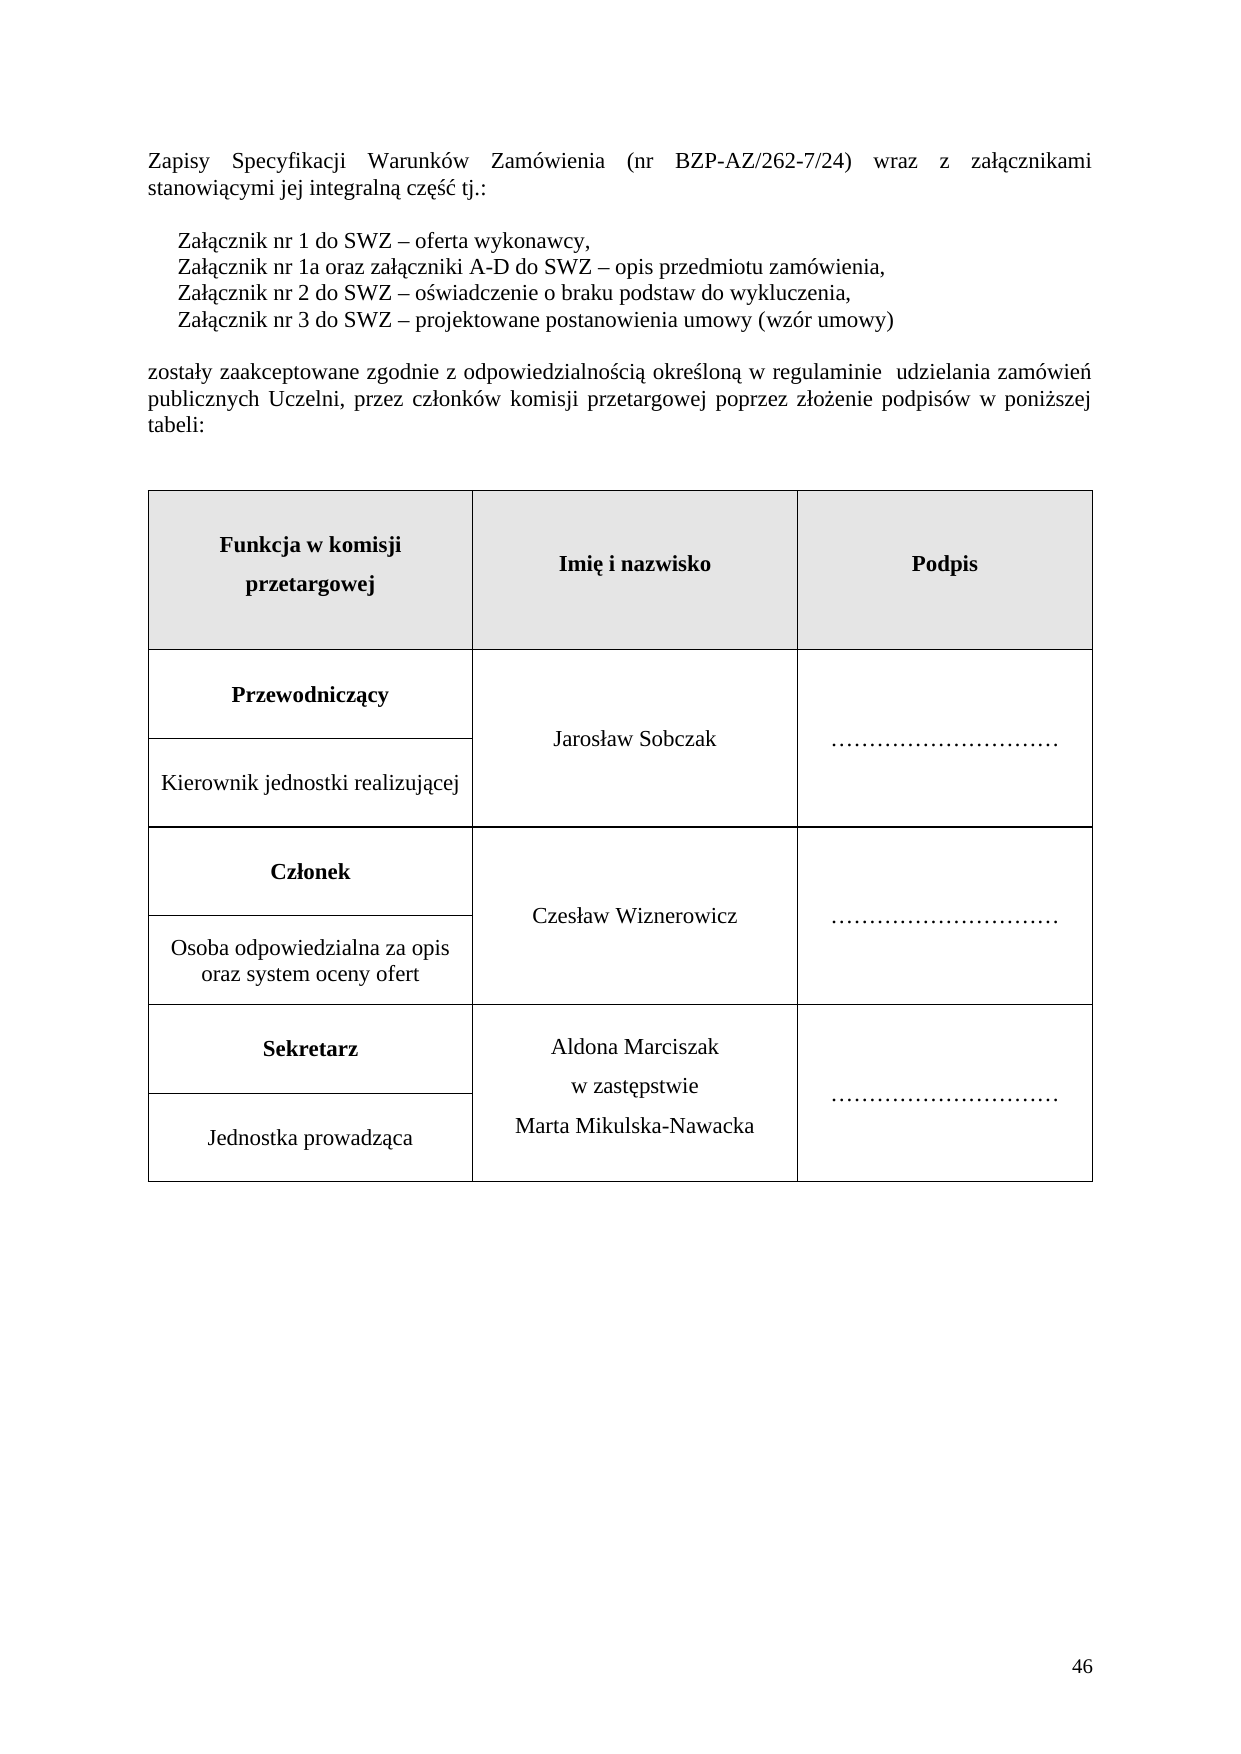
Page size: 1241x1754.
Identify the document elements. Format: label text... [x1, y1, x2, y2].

table_cell ………………………… [798, 650, 1092, 826]
text Załącznik nr 1 do SWZ – oferta wykonawcy, [148, 227, 1093, 253]
table_cell ………………………… [798, 828, 1092, 1004]
table_cell Aldona Marciszak w zastępstwie Marta Mikulska-Nawacka [473, 1005, 797, 1181]
text zostały zaakceptowane zgodnie z odpowiedzialnością określoną w regulaminie udzielania zamówień publicznych Uczelni, przez członków komisji przetargowej poprzez złożenie podpisów w poniższej tabeli: [148, 358, 1093, 437]
table_header Podpis [798, 491, 1092, 649]
table_header Imię i nazwisko [473, 491, 797, 649]
table_cell Przewodniczący [149, 650, 472, 738]
table_cell ………………………… [798, 1005, 1092, 1181]
table_cell Czesław Wiznerowicz [473, 828, 797, 1004]
table_cell Osoba odpowiedzialna za opis oraz system oceny ofert [149, 916, 472, 1004]
table_cell Sekretarz [149, 1005, 472, 1092]
table_header Funkcja w komisji przetargowej [149, 491, 472, 649]
table_cell Jarosław Sobczak [473, 650, 797, 826]
text Zapisy Specyfikacji Warunków Zamówienia (nr BZP-AZ/262-7/24) wraz z załącznikami stanowiącymi jej integralną część tj.: [148, 148, 1093, 200]
text Załącznik nr 1a oraz załączniki A-D do SWZ – opis przedmiotu zamówienia, [148, 253, 1093, 279]
text Załącznik nr 3 do SWZ – projektowane postanowienia umowy (wzór umowy) [148, 306, 1093, 332]
table_cell Jednostka prowadząca [149, 1094, 472, 1181]
table_cell Kierownik jednostki realizującej [149, 739, 472, 826]
text Załącznik nr 2 do SWZ – oświadczenie o braku podstaw do wykluczenia, [148, 279, 1093, 306]
table_cell Członek [149, 828, 472, 915]
